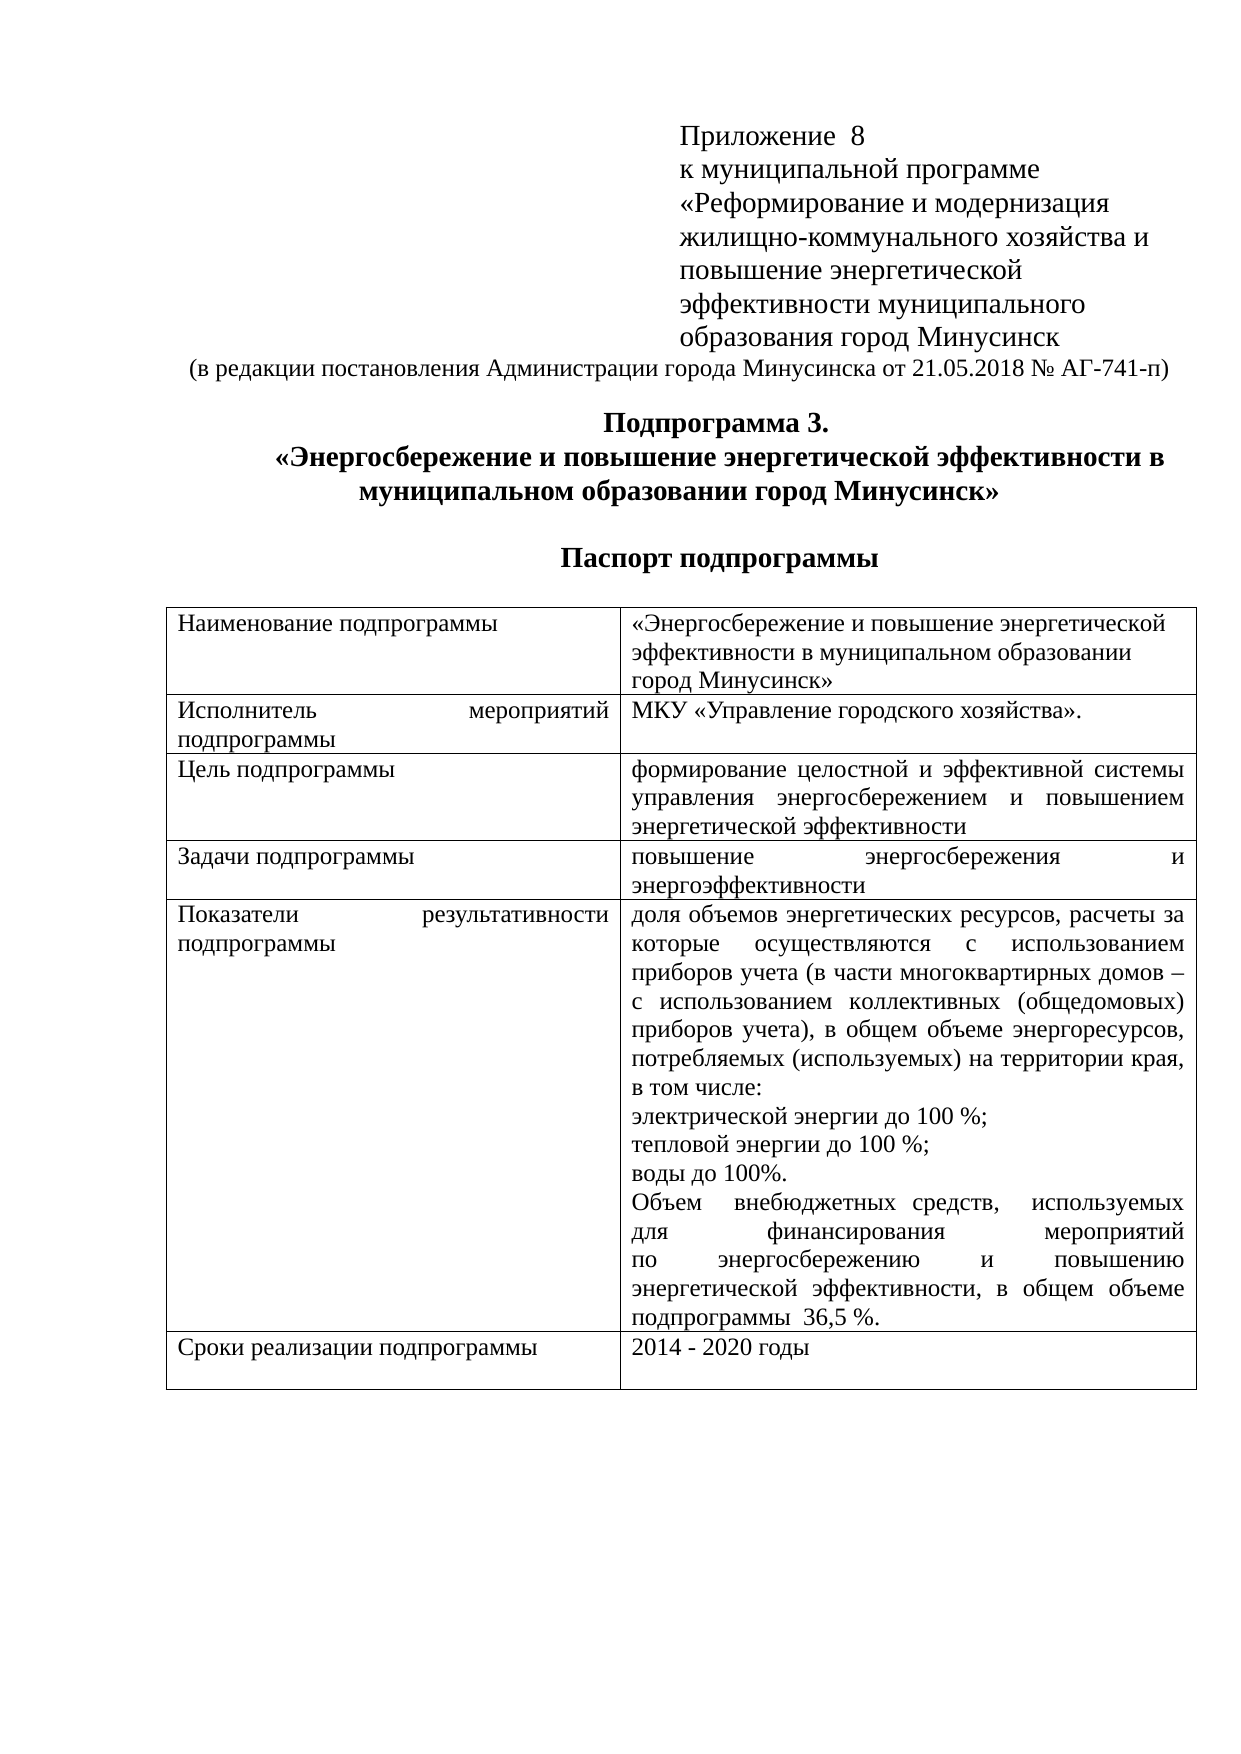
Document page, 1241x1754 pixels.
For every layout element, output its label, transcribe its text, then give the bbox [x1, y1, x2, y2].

text Подпрограмма 3. [177, 406, 1181, 439]
table_cell Сроки реализации подпрограммы [167, 1332, 620, 1389]
text к муниципальной программе [679, 152, 1181, 185]
text Приложение 8 [679, 118, 1181, 152]
table_cell повышение энергосбережения и энергоэффективности [621, 841, 1196, 898]
table_cell Цель подпрограммы [167, 754, 620, 840]
text «Энергосбережение и повышение энергетической эффективности в муниципальном образовании город Минусинск» [177, 439, 1181, 506]
table_cell доля объемов энергетических ресурсов, расчеты за которые осуществляются с использованием приборов учета (в части многоквартирных домов – с использованием коллективных (общедомовых) приборов учета), в общем объеме энергоресурсов, потребляемых (используемых) на территории края, в том числе: электрической энергии до 100 %; тепловой энергии до 100 %; воды до 100%. Объем внебюджетных средств, используемых для финансирования мероприятий по энергосбережению и повышению энергетической эффективности, в общем объеме подпрограммы 36,5 %. [621, 900, 1196, 1331]
table_cell Задачи подпрограммы [167, 841, 620, 898]
table_cell 2014 - 2020 годы [621, 1332, 1196, 1389]
table_cell МКУ «Управление городского хозяйства». [621, 695, 1196, 753]
text (в редакции постановления Администрации города Минусинска от 21.05.2018 № АГ-741-п) [177, 353, 1181, 382]
text «Реформирование и модернизация жилищно-коммунального хозяйства и повышение энергетической эффективности муниципального образования город Минусинск [679, 185, 1181, 353]
table_cell формирование целостной и эффективной системы управления энергосбережением и повышением энергетической эффективности [621, 754, 1196, 840]
table_header «Энергосбережение и повышение энергетической эффективности в муниципальном образовании город Минусинск» [621, 608, 1196, 694]
table_header Наименование подпрограммы [167, 608, 620, 694]
table_cell Показатели результативности подпрограммы [167, 900, 620, 1331]
text Паспорт подпрограммы [177, 540, 1181, 573]
table_cell Исполнитель мероприятий подпрограммы [167, 695, 620, 753]
